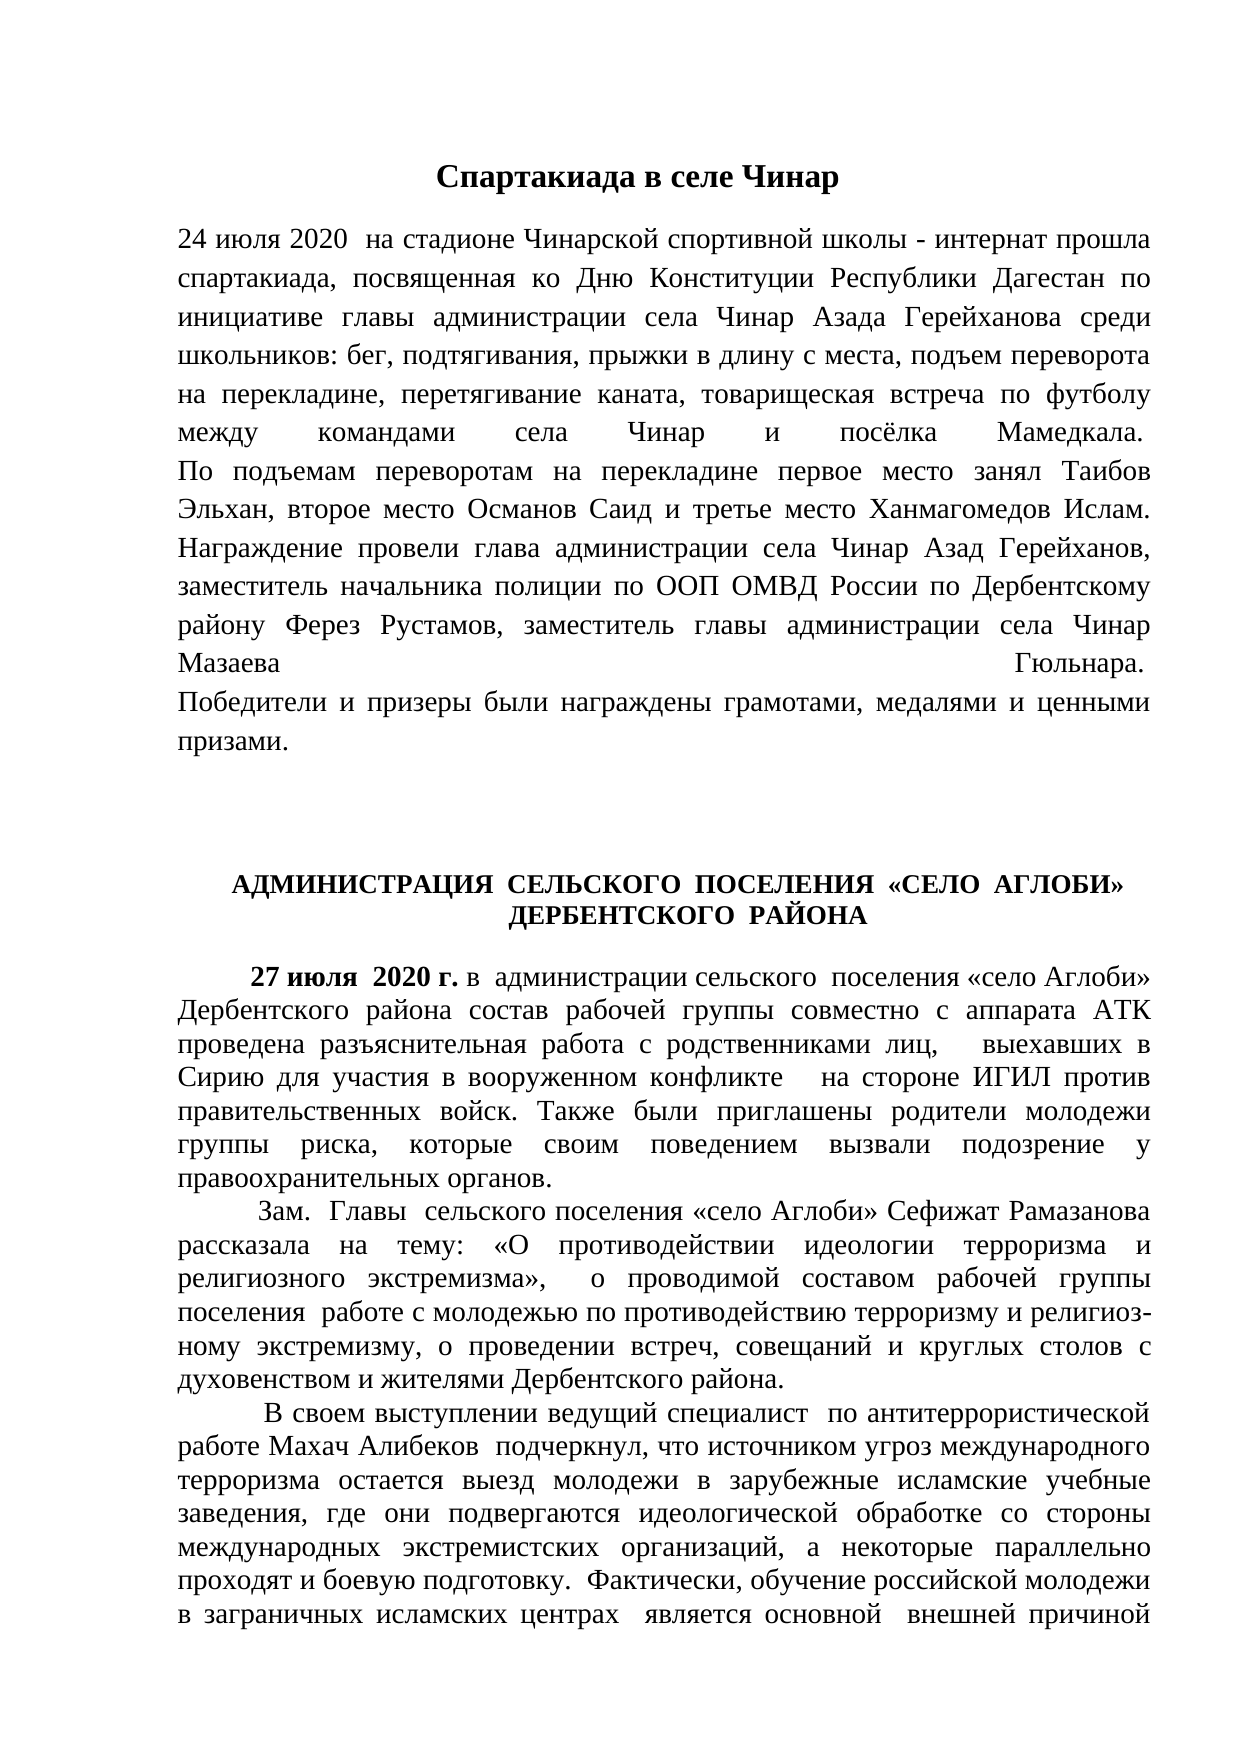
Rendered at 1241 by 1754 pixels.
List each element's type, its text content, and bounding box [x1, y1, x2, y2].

text 27 июля 2020 г. в администрации сельского поселения «село Аглоби» Дербентского района состав рабочей группы совместно с аппарата АТК проведена разъяснительная работа с родственниками лиц, выехавших в Сирию для участия в вооруженном конфликте на стороне ИГИЛ против правительственных войск. Также были приглашены родители молодежи группы риска, которые своим поведением вызвали подозрение у правоохранительных органов. [177, 959, 1152, 1193]
text Спартакиада в селе Чинар [177, 157, 1152, 195]
text 24 июля 2020 на стадионе Чинарской спортивной школы - интернат прошла спартакиада, посвященная ко Дню Конституции Республики Дагестан по инициативе главы администрации села Чинар Азада Герейханова среди школьников: бег, подтягивания, прыжки в длину с места, подъем переворота на перекладине, перетягивание каната, товарищеская встреча по футболу между командами села Чинар и посёлка Мамедкала. По подъемам переворотам на перекладине первое место занял Таибов Эльхан, второе место Османов Саид и третье место Ханмагомедов Ислам. Награждение провели глава администрации села Чинар Азад Герейханов, заместитель начальника полиции по ООП ОМВД России по Дербентскому району Ферез Рустамов, заместитель главы администрации села Чинар Мазаева Гюльнара. Победители и призеры были награждены грамотами, медалями и ценными призами. [177, 222, 1152, 756]
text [177, 1395, 1152, 1629]
text АДМИНИСТРАЦИЯ СЕЛЬСКОГО ПОСЕЛЕНИЯ «СЕЛО АГЛОБИ» [177, 868, 1152, 899]
text Зам. Главы сельского поселения «село Аглоби» Сефижат Рамазанова рассказала на тему: «О противодействии идеологии терроризма и религиозного экстремизма», о проводимой составом рабочей группы поселения работе с молодежью по противодействию терроризму и религиозному экстремизму, о проведении встреч, совещаний и круглых столов с духовенством и жителями Дербентского района. [177, 1193, 1152, 1395]
text ДЕРБЕНТСКОГО РАЙОНА [177, 899, 1152, 930]
